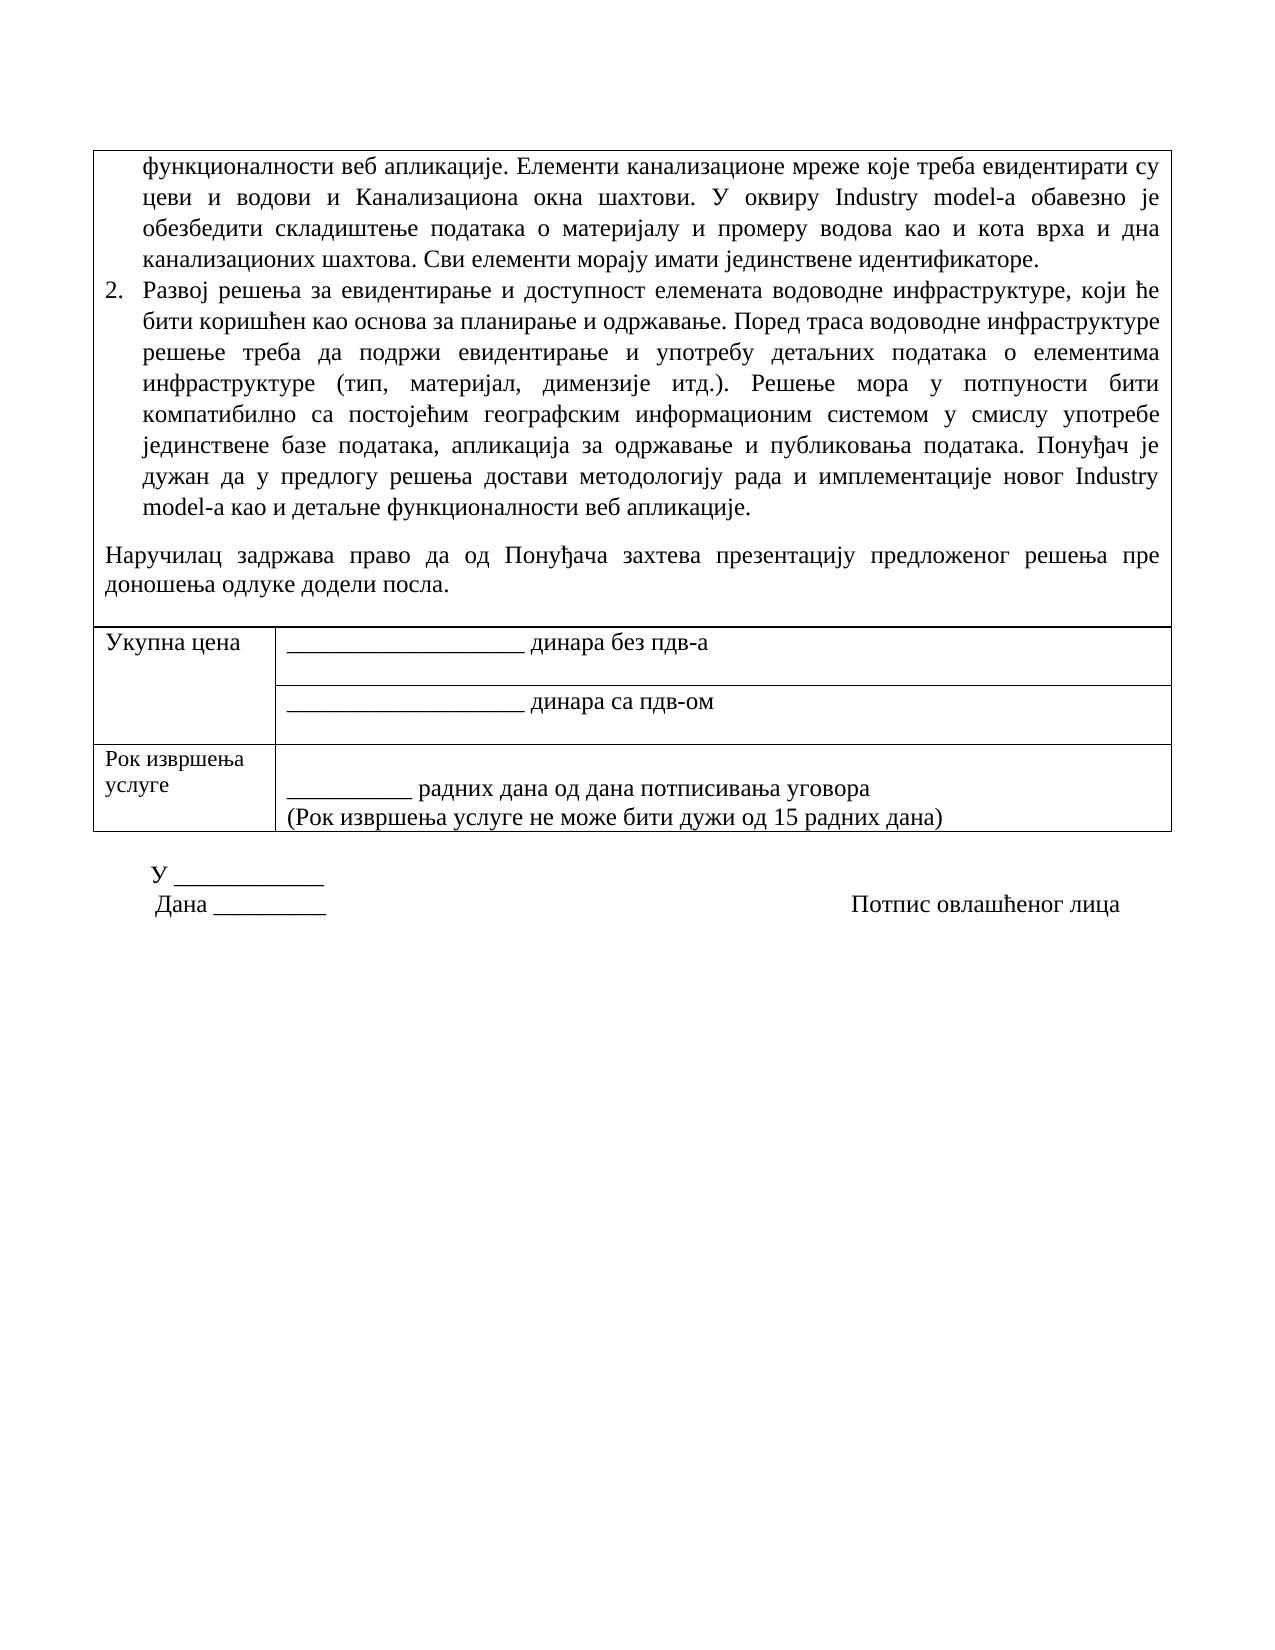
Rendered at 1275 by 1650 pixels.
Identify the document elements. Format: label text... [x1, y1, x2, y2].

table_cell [94, 151, 1171, 626]
table_cell Укупна цена [94, 628, 275, 743]
text Дана _________ Потпис овлашћеног лица [150, 889, 1125, 918]
text У ____________ [150, 861, 1125, 889]
table_cell ___________________ динара са пдв-ом [276, 686, 1171, 743]
table_cell ___________________ динара без пдв-а [276, 628, 1171, 685]
table_cell Рок извршења услуге [94, 745, 275, 831]
table_cell __________ радних дана од дана потписивања уговора (Рок извршења услуге не може бити дужи од 15 радних дана) [276, 745, 1171, 831]
